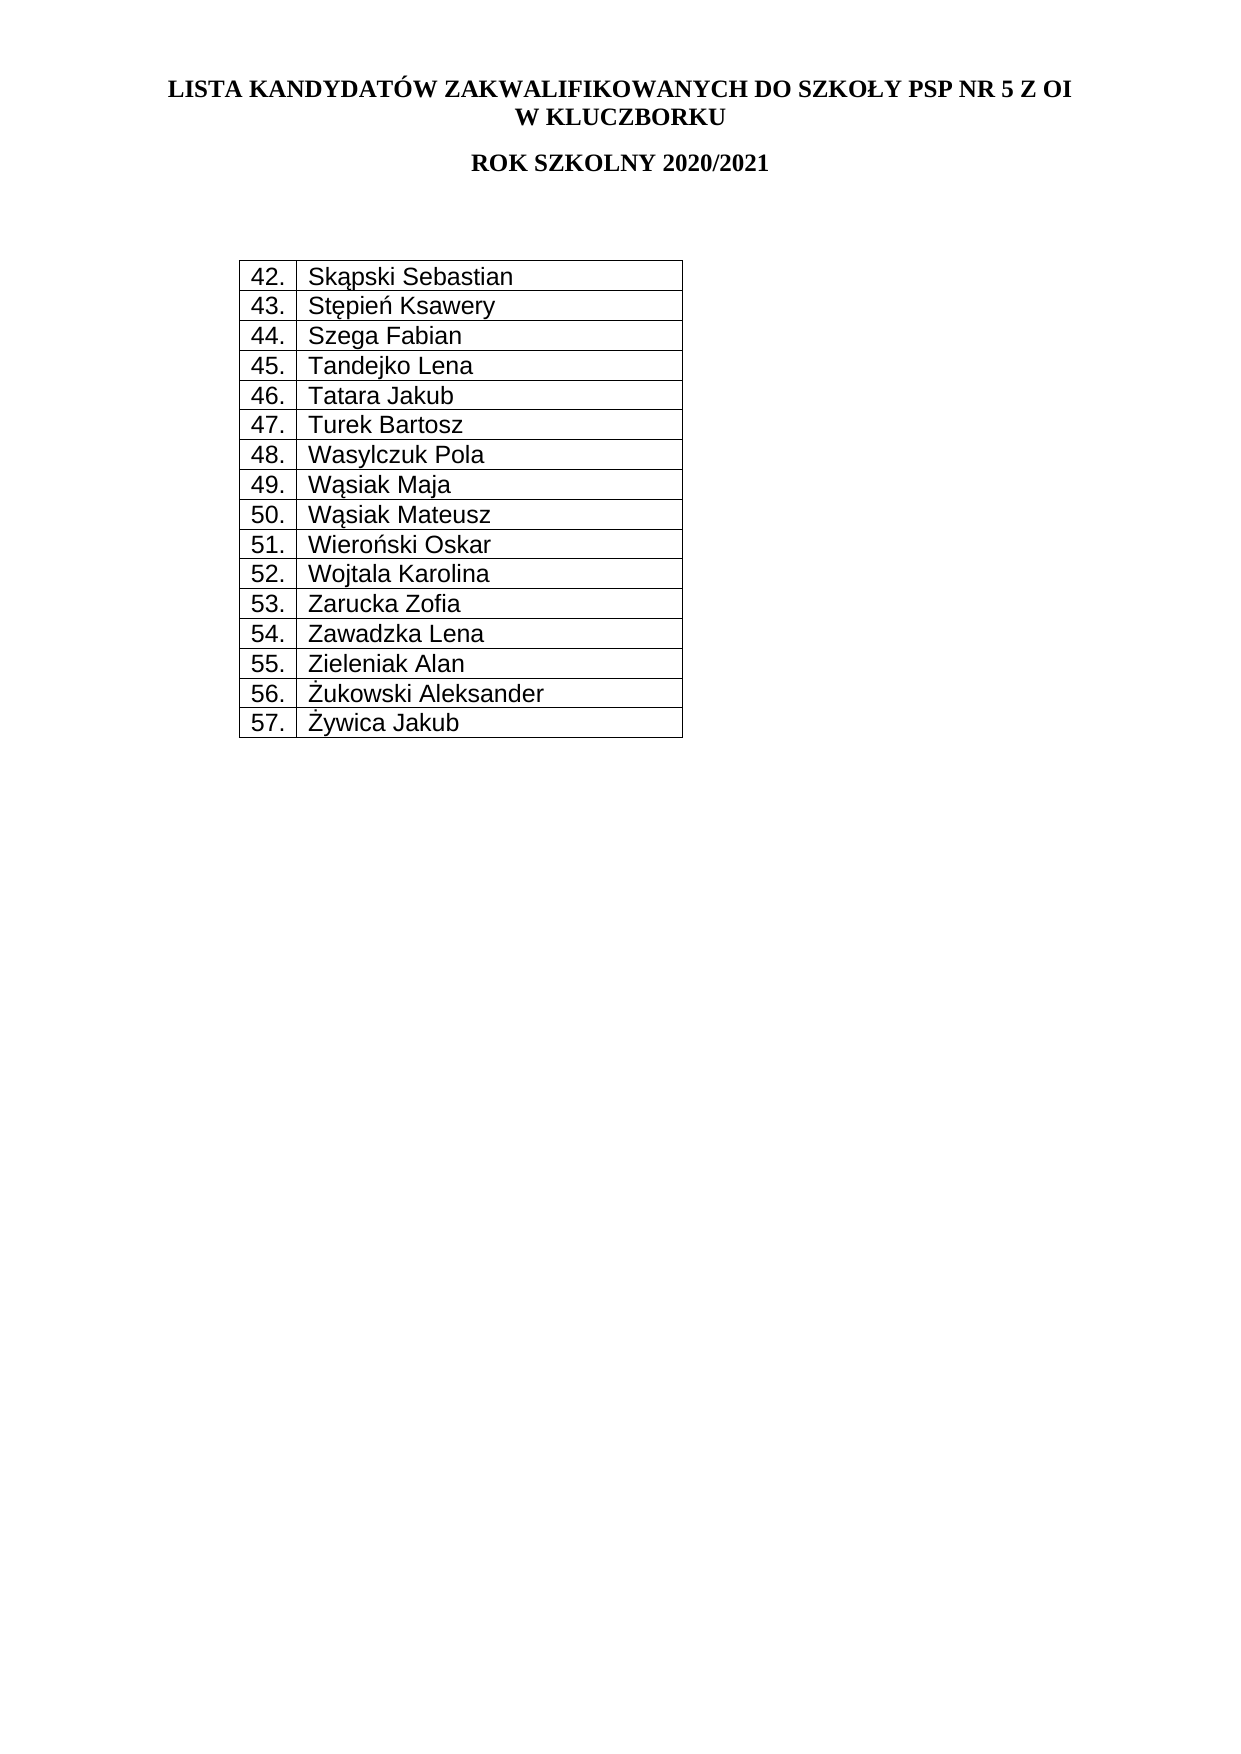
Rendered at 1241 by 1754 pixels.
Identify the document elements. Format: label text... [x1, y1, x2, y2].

table_cell 52. [240, 559, 296, 588]
table_cell 45. [240, 351, 296, 379]
table_cell 42. [240, 261, 296, 290]
table_cell 57. [240, 708, 296, 737]
table_cell 51. [240, 530, 296, 558]
table_cell 50. [240, 500, 296, 528]
table_cell Zieleniak Alan [297, 649, 682, 677]
table_cell Stępień Ksawery [297, 291, 682, 320]
table_cell Wieroński Oskar [297, 530, 682, 558]
table_cell Żukowski Aleksander [297, 679, 682, 707]
table_cell 48. [240, 440, 296, 469]
table_cell 55. [240, 649, 296, 677]
table_cell Tandejko Lena [297, 351, 682, 379]
table_cell Skąpski Sebastian [297, 261, 682, 290]
table_cell Wąsiak Mateusz [297, 500, 682, 528]
table_cell Szega Fabian [297, 321, 682, 350]
table_cell 54. [240, 619, 296, 648]
table_cell Turek Bartosz [297, 410, 682, 439]
table_cell Wąsiak Maja [297, 470, 682, 499]
table_cell 49. [240, 470, 296, 499]
table_cell 44. [240, 321, 296, 350]
table_cell Żywica Jakub [297, 708, 682, 737]
table_cell 56. [240, 679, 296, 707]
table_cell Zarucka Zofia [297, 589, 682, 618]
table_cell 46. [240, 381, 296, 409]
table_cell 47. [240, 410, 296, 439]
table_cell Wojtala Karolina [297, 559, 682, 588]
table_cell Tatara Jakub [297, 381, 682, 409]
table_cell 53. [240, 589, 296, 618]
table_cell 43. [240, 291, 296, 320]
table_cell Wasylczuk Pola [297, 440, 682, 469]
table_cell Zawadzka Lena [297, 619, 682, 648]
